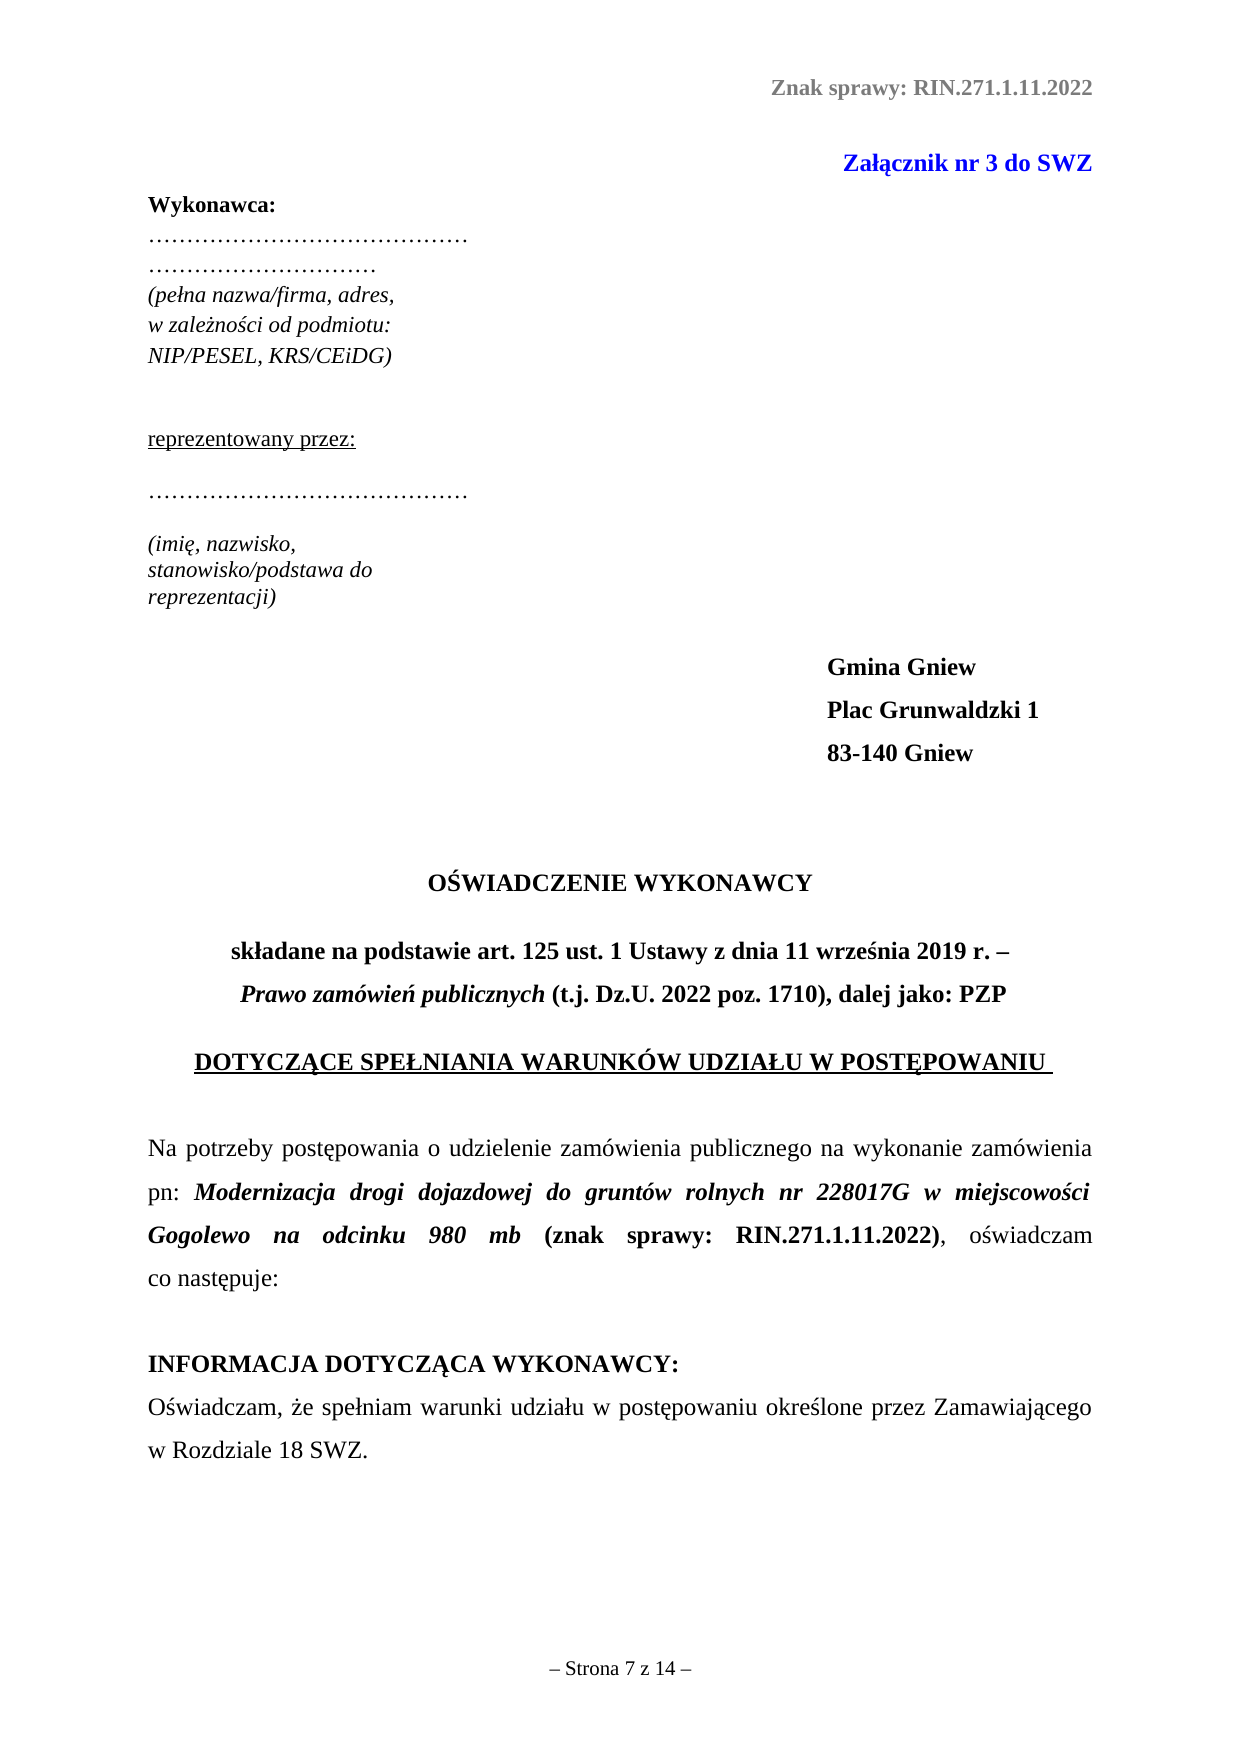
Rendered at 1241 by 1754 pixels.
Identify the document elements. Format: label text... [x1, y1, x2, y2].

text ……………………………………………………………… [148, 221, 472, 277]
text (imię, nazwisko, stanowisko/podstawa do reprezentacji) [148, 530, 472, 609]
text Na potrzeby postępowania o udzielenie zamówienia publicznego na wykonanie zamówienia pn: Modernizacja drogi dojazdowej do gruntów rolnych nr 228017G w miejscowości Gogolewo na odcinku 980 mb (znak sprawy: RIN.271.1.11.2022), oświadczam co następuje: [148, 1133, 1093, 1292]
text Gmina Gniew [616, 652, 1093, 681]
text (pełna nazwa/firma, adres, w zależności od podmiotu: NIP/PESEL, KRS/CEiDG) [148, 281, 472, 368]
text Oświadczam, że spełniam warunki udziału w postępowaniu określone przez Zamawiającego w Rozdziale 18 SWZ. [148, 1392, 1093, 1464]
text 83-140 Gniew [827, 738, 1093, 767]
text składane na podstawie art. 125 ust. 1 Ustawy z dnia 11 września 2019 r. – [148, 936, 1093, 965]
text Wykonawca: [148, 191, 1093, 217]
text Prawo zamówień publicznych (t.j. Dz.U. 2022 poz. 1710), dalej jako: PZP [148, 979, 1093, 1008]
text reprezentowany przez: [148, 425, 1093, 451]
text …………………………………… [148, 477, 472, 504]
text OŚWIADCZENIE WYKONAWCY [148, 868, 1093, 897]
text INFORMACJA DOTYCZĄCA WYKONAWCY: [148, 1349, 1093, 1378]
text Załącznik nr 3 do SWZ [148, 148, 1093, 176]
text Plac Grunwaldzki 1 [616, 695, 1093, 724]
text DOTYCZĄCE SPEŁNIANIA WARUNKÓW UDZIAŁU W POSTĘPOWANIU [148, 1047, 1093, 1076]
